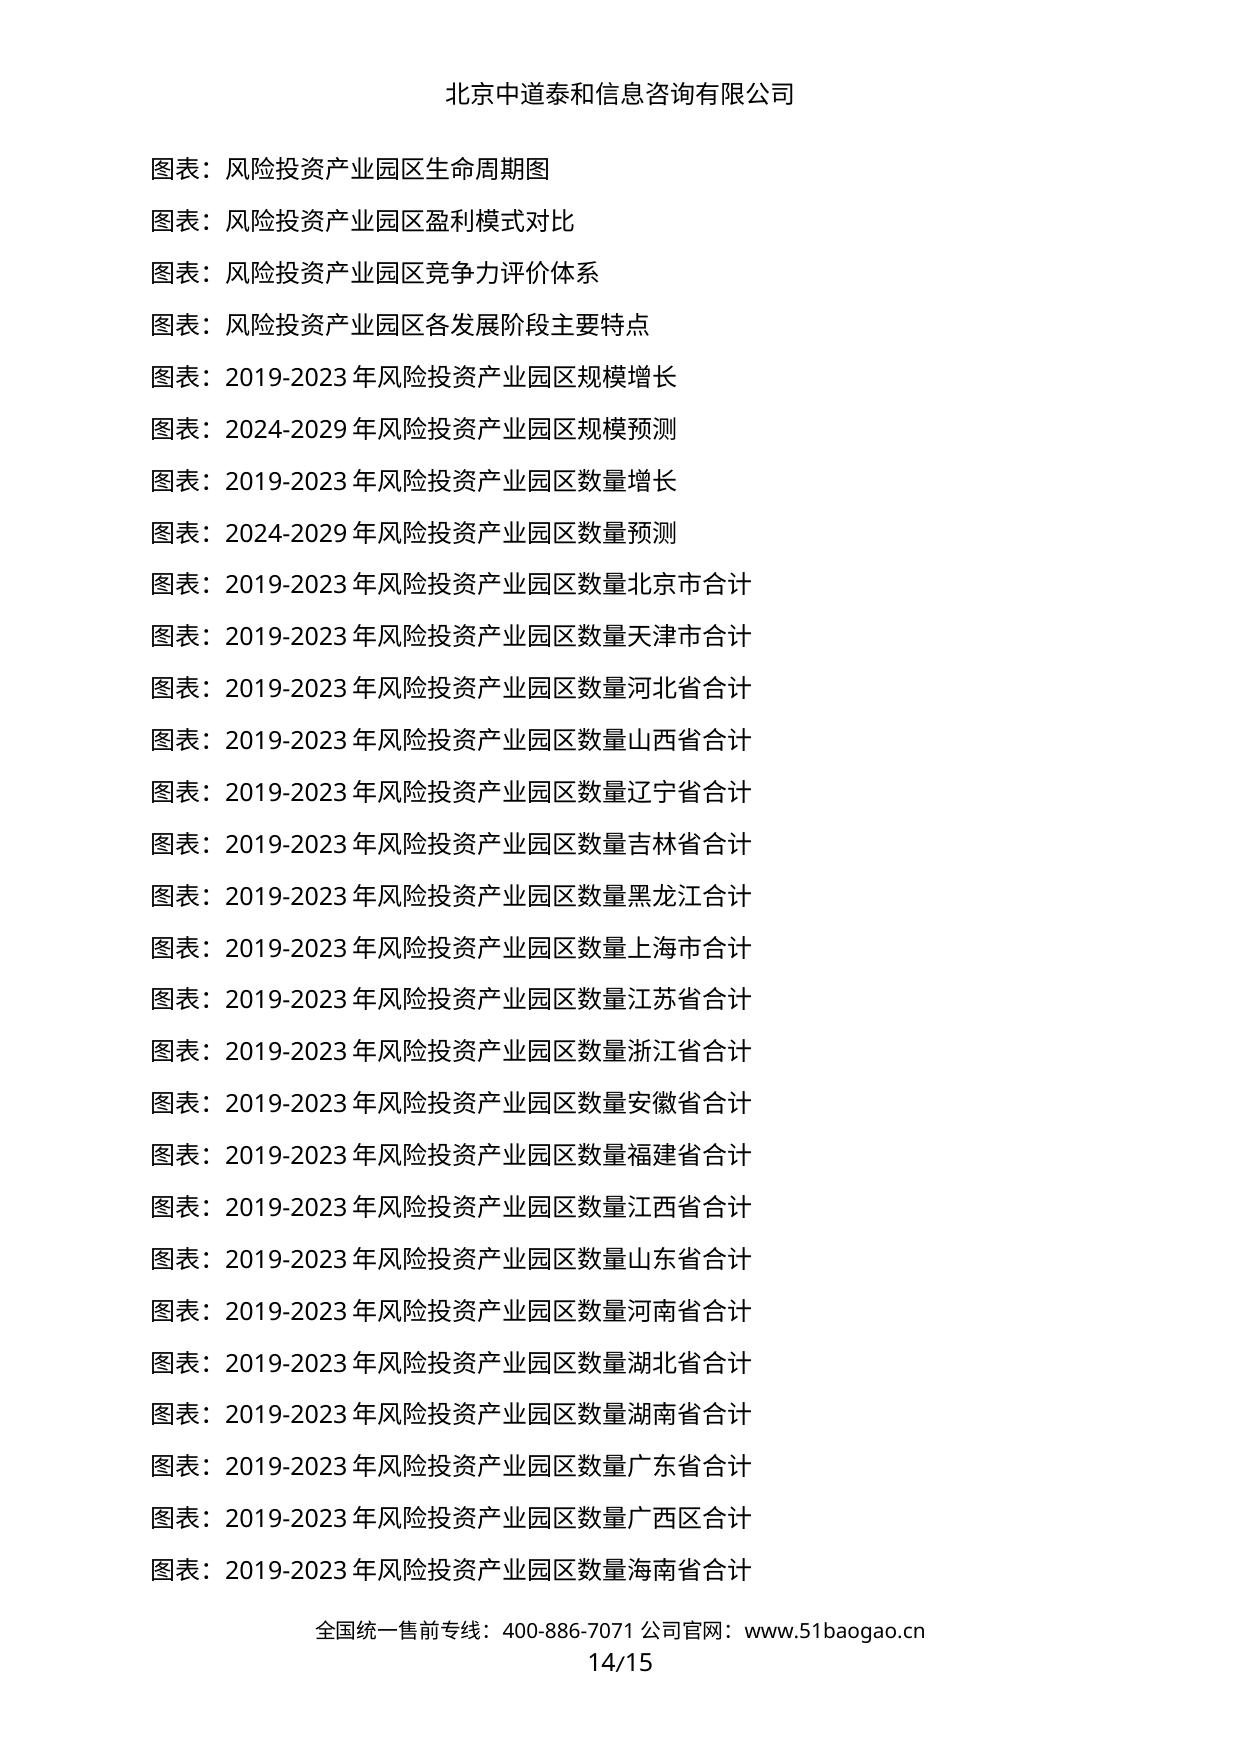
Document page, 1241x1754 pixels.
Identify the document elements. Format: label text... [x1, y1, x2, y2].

text 图表：风险投资产业园区竞争力评价体系 [150, 254, 1090, 290]
text 图表：2019-2023年风险投资产业园区数量吉林省合计 [150, 824, 1090, 861]
text 图表：2019-2023年风险投资产业园区数量黑龙江合计 [150, 876, 1090, 912]
text 图表：2019-2023年风险投资产业园区数量江苏省合计 [150, 980, 1090, 1016]
text 图表：2019-2023年风险投资产业园区数量浙江省合计 [150, 1032, 1090, 1068]
text 图表：风险投资产业园区各发展阶段主要特点 [150, 306, 1090, 342]
text 图表：2019-2023年风险投资产业园区数量湖北省合计 [150, 1343, 1090, 1379]
text 图表：2019-2023年风险投资产业园区数量山东省合计 [150, 1239, 1090, 1276]
text 图表：2019-2023年风险投资产业园区数量天津市合计 [150, 617, 1090, 653]
text 图表：2019-2023年风险投资产业园区数量福建省合计 [150, 1136, 1090, 1172]
text 图表：2019-2023年风险投资产业园区数量辽宁省合计 [150, 772, 1090, 809]
text 图表：2019-2023年风险投资产业园区数量北京市合计 [150, 565, 1090, 601]
text 图表：2019-2023年风险投资产业园区数量上海市合计 [150, 928, 1090, 964]
text 图表：2019-2023年风险投资产业园区数量安徽省合计 [150, 1084, 1090, 1120]
text 图表：2019-2023年风险投资产业园区数量广东省合计 [150, 1447, 1090, 1483]
text 图表：2019-2023年风险投资产业园区数量湖南省合计 [150, 1395, 1090, 1431]
text 图表：2019-2023年风险投资产业园区数量山西省合计 [150, 721, 1090, 757]
text 图表：2019-2023年风险投资产业园区数量江西省合计 [150, 1187, 1090, 1224]
text 图表：2024-2029年风险投资产业园区数量预测 [150, 513, 1090, 549]
text 图表：风险投资产业园区生命周期图 [150, 150, 1090, 186]
text 图表：风险投资产业园区盈利模式对比 [150, 202, 1090, 238]
text 图表：2019-2023年风险投资产业园区数量增长 [150, 461, 1090, 497]
text 图表：2019-2023年风险投资产业园区数量海南省合计 [150, 1551, 1090, 1587]
text 图表：2019-2023年风险投资产业园区数量河南省合计 [150, 1291, 1090, 1327]
text 图表：2019-2023年风险投资产业园区数量河北省合计 [150, 669, 1090, 705]
text 图表：2024-2029年风险投资产业园区规模预测 [150, 409, 1090, 446]
text 图表：2019-2023年风险投资产业园区规模增长 [150, 357, 1090, 394]
text 图表：2019-2023年风险投资产业园区数量广西区合计 [150, 1499, 1090, 1535]
